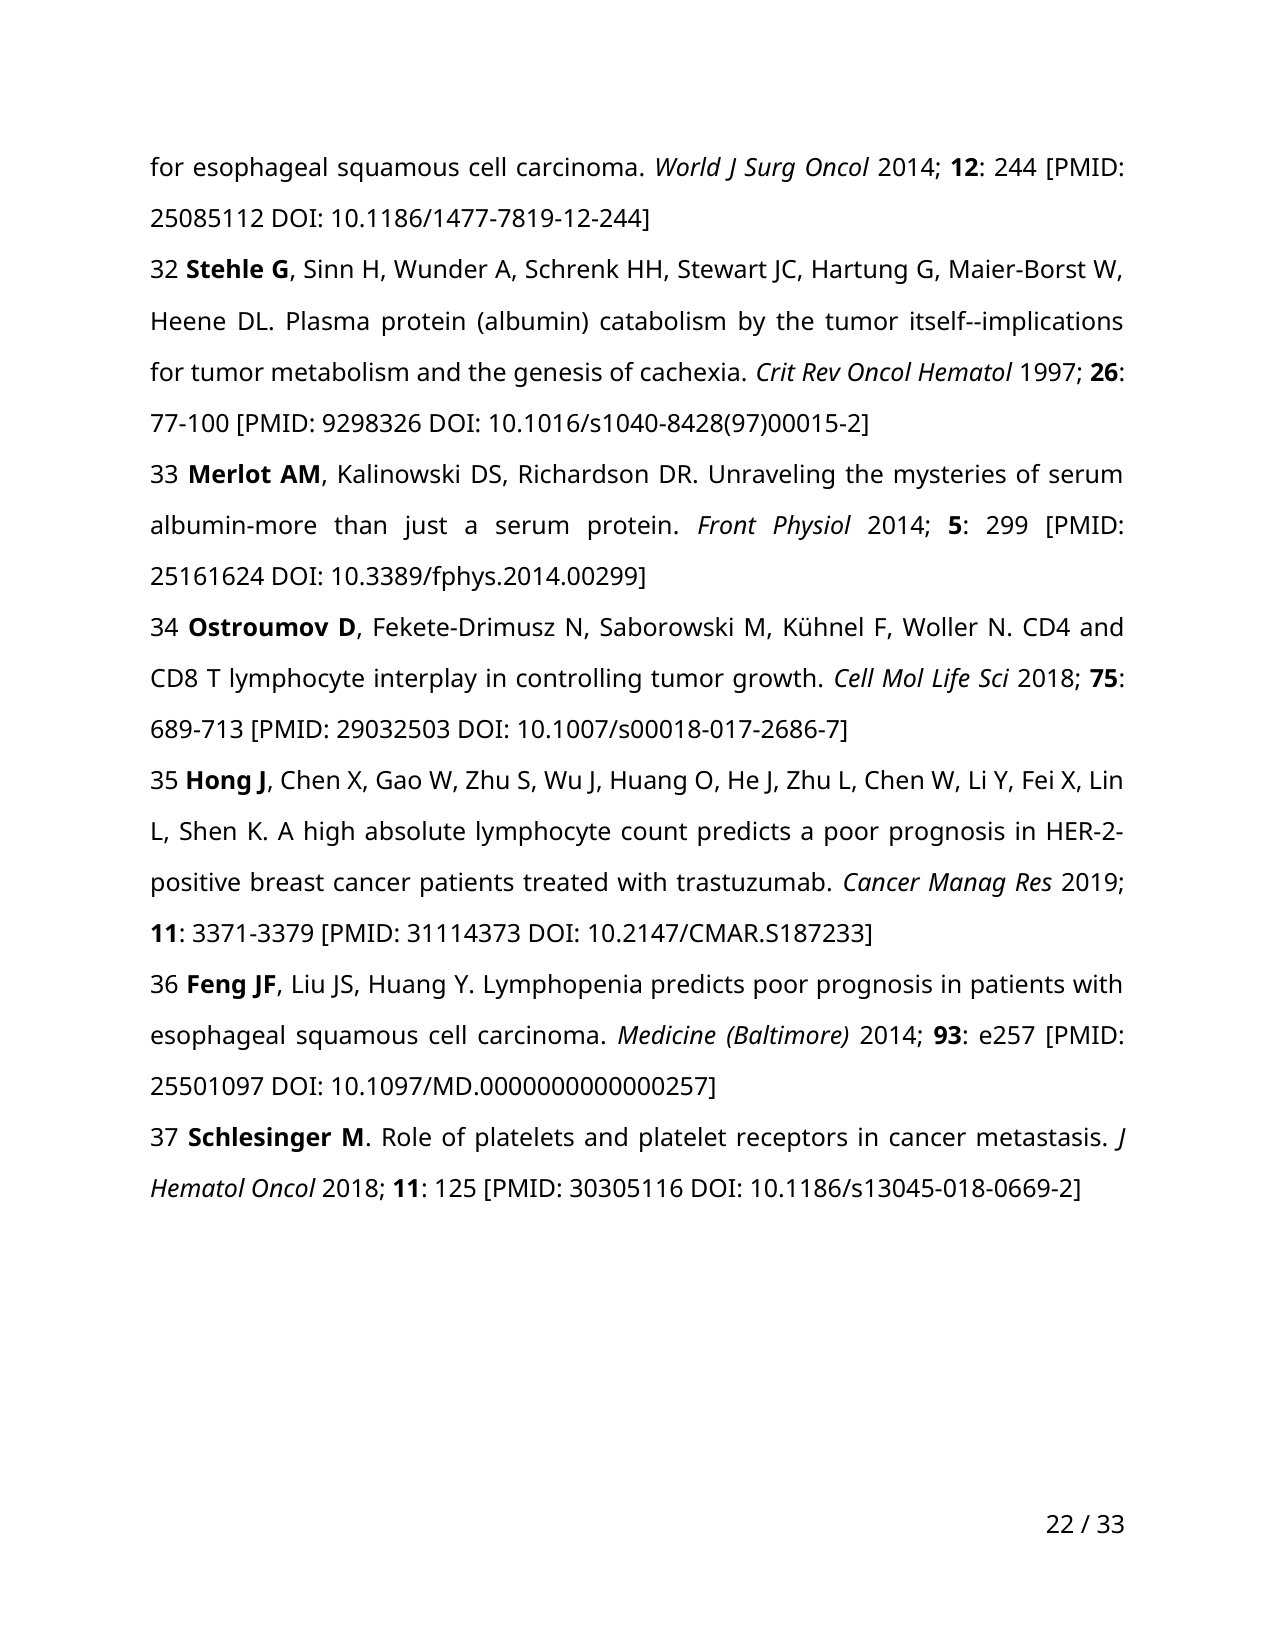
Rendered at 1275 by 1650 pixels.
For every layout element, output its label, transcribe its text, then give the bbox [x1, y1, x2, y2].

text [150, 150, 1125, 235]
text 34 Ostroumov D, Fekete-Drimusz N, Saborowski M, Kühnel F, Woller N. CD4 and CD8 T lymphocyte interplay in controlling tumor growth. Cell Mol Life Sci 2018; 75: 689-713 [PMID: 29032503 DOI: 10.1007/s00018-017-2686-7] [150, 609, 1125, 746]
text 35 Hong J, Chen X, Gao W, Zhu S, Wu J, Huang O, He J, Zhu L, Chen W, Li Y, Fei X, Lin L, Shen K. A high absolute lymphocyte count predicts a poor prognosis in HER-2- positive breast cancer patients treated with trastuzumab. Cancer Manag Res 2019; 11: 3371-3379 [PMID: 31114373 DOI: 10.2147/CMAR.S187233] [150, 762, 1125, 950]
text 36 Feng JF, Liu JS, Huang Y. Lymphopenia predicts poor prognosis in patients with esophageal squamous cell carcinoma. Medicine (Baltimore) 2014; 93: e257 [PMID: 25501097 DOI: 10.1097/MD.0000000000000257] [150, 967, 1125, 1103]
text 32 Stehle G, Sinn H, Wunder A, Schrenk HH, Stewart JC, Hartung G, Maier-Borst W, Heene DL. Plasma protein (albumin) catabolism by the tumor itself--implications for tumor metabolism and the genesis of cachexia. Crit Rev Oncol Hematol 1997; 26: 77-100 [PMID: 9298326 DOI: 10.1016/s1040-8428(97)00015-2] [150, 252, 1125, 439]
text 37 Schlesinger M. Role of platelets and platelet receptors in cancer metastasis. J Hematol Oncol 2018; 11: 125 [PMID: 30305116 DOI: 10.1186/s13045-018-0669-2] [150, 1120, 1125, 1205]
text 33 Merlot AM, Kalinowski DS, Richardson DR. Unraveling the mysteries of serum albumin-more than just a serum protein. Front Physiol 2014; 5: 299 [PMID: 25161624 DOI: 10.3389/fphys.2014.00299] [150, 456, 1125, 592]
